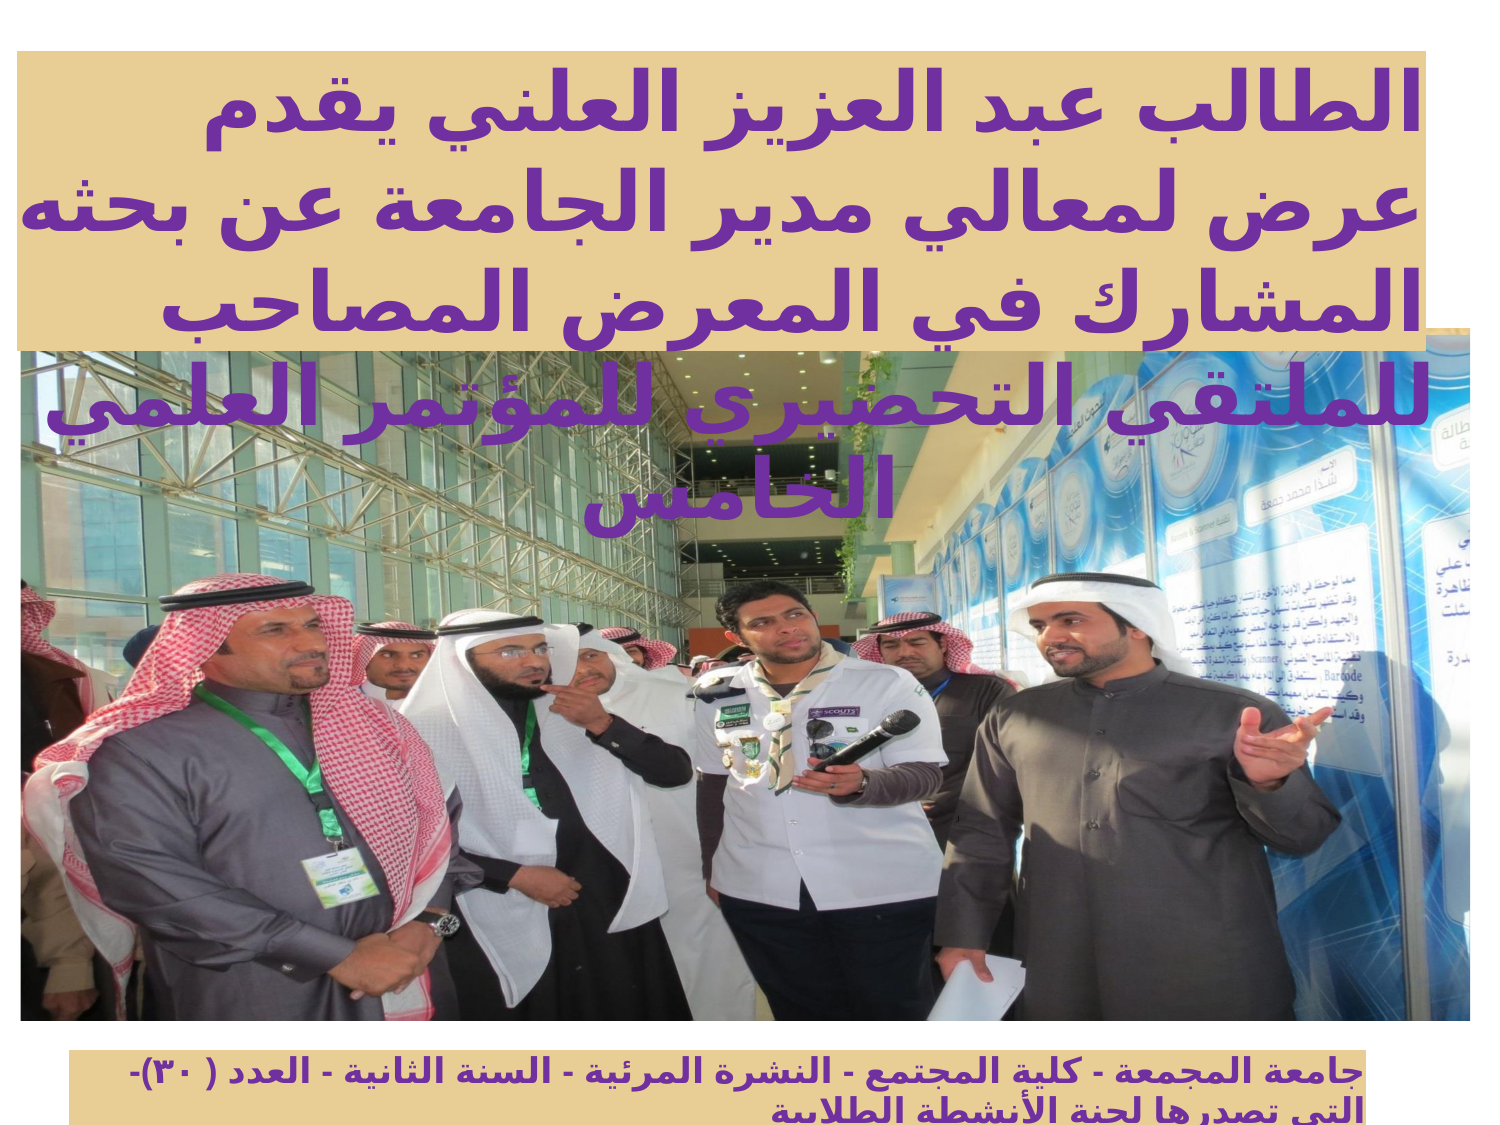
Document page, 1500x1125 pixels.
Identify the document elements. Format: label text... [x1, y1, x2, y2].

picture [20, 328, 1471, 1021]
text للملتقي التحضيري للمؤتمر العلمي الخامس [17, 351, 1462, 537]
text الطالب عبد العزيز العلني يقدم عرض لمعالي مدير الجامعة عن بحثه المشارك في المعرض المصاحب [17, 51, 1426, 351]
